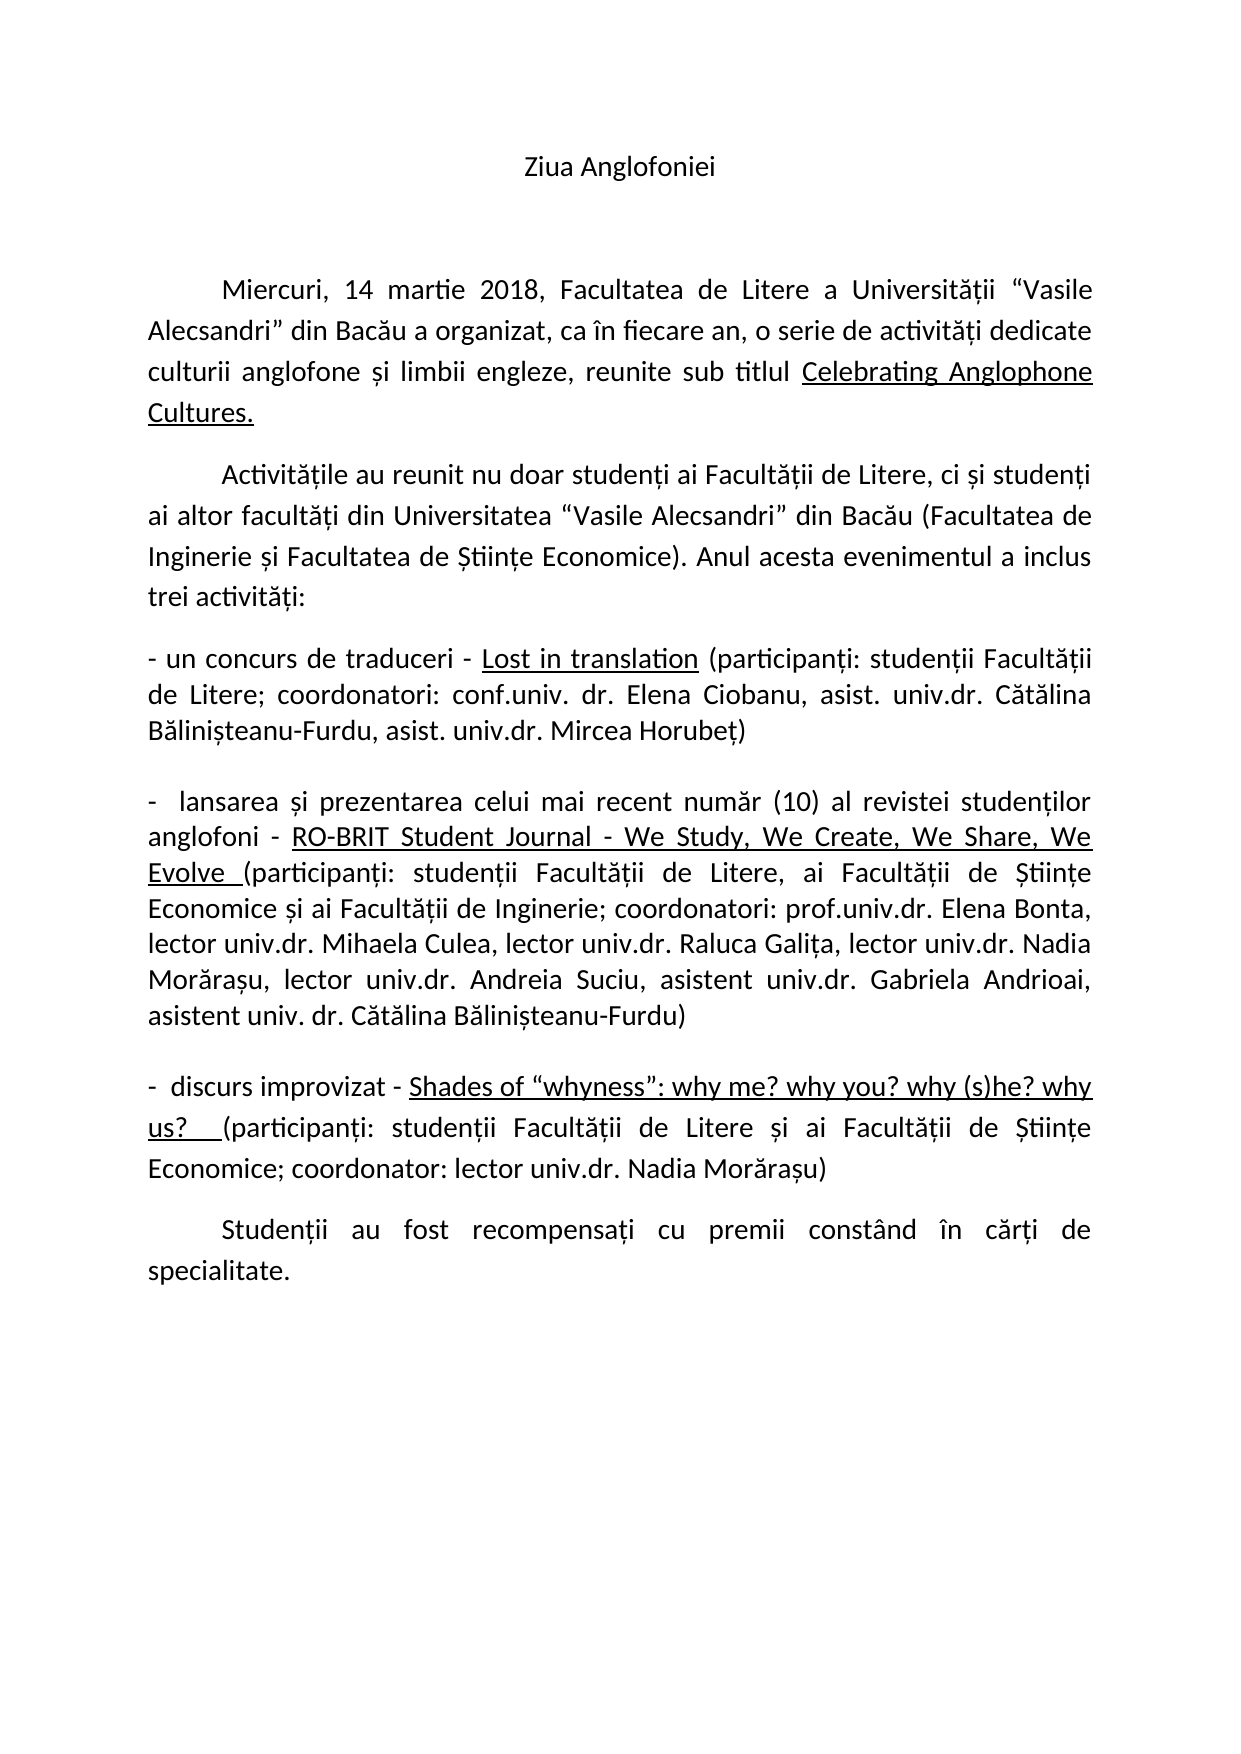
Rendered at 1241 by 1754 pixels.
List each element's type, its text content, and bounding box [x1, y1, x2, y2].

text - discurs improvizat - Shades of “whyness”: why me? why you? why (s)he? why us? (participanți: studenții Facultății de Litere și ai Facultății de Științe Economice; coordonator: lector univ.dr. Nadia Morărașu) [148, 1068, 1093, 1185]
text - lansarea și prezentarea celui mai recent număr (10) al revistei studenților anglofoni - RO-BRIT Student Journal - We Study, We Create, We Share, We Evolve (participanți: studenții Facultății de Litere, ai Facultății de Științe Economice și ai Facultății de Inginerie; coordonatori: prof.univ.dr. Elena Bonta, lector univ.dr. Mihaela Culea, lector univ.dr. Raluca Galița, lector univ.dr. Nadia Morărașu, lector univ.dr. Andreia Suciu, asistent univ.dr. Gabriela Andrioai, asistent univ. dr. Cătălina Bălinișteanu-Furdu) [148, 783, 1093, 1032]
text Activitățile au reunit nu doar studenți ai Facultății de Litere, ci și studenți ai altor facultăți din Universitatea “Vasile Alecsandri” din Bacău (Facultatea de Inginerie și Facultatea de Științe Economice). Anul acesta evenimentul a inclus trei activități: [148, 456, 1093, 614]
text Studenții au fost recompensați cu premii constând în cărți de specialitate. [148, 1211, 1093, 1288]
text Miercuri, 14 martie 2018, Facultatea de Litere a Universității “Vasile Alecsandri” din Bacău a organizat, ca în fiecare an, o serie de activități dedicate culturii anglofone și limbii engleze, reunite sub titlul Celebrating Anglophone Cultures. [148, 271, 1093, 429]
text Ziua Anglofoniei [148, 148, 1093, 183]
text - un concurs de traduceri - Lost in translation (participanți: studenții Facultății de Litere; coordonatori: conf.univ. dr. Elena Ciobanu, asist. univ.dr. Cătălina Bălinișteanu-Furdu, asist. univ.dr. Mircea Horubeț) [148, 640, 1093, 747]
